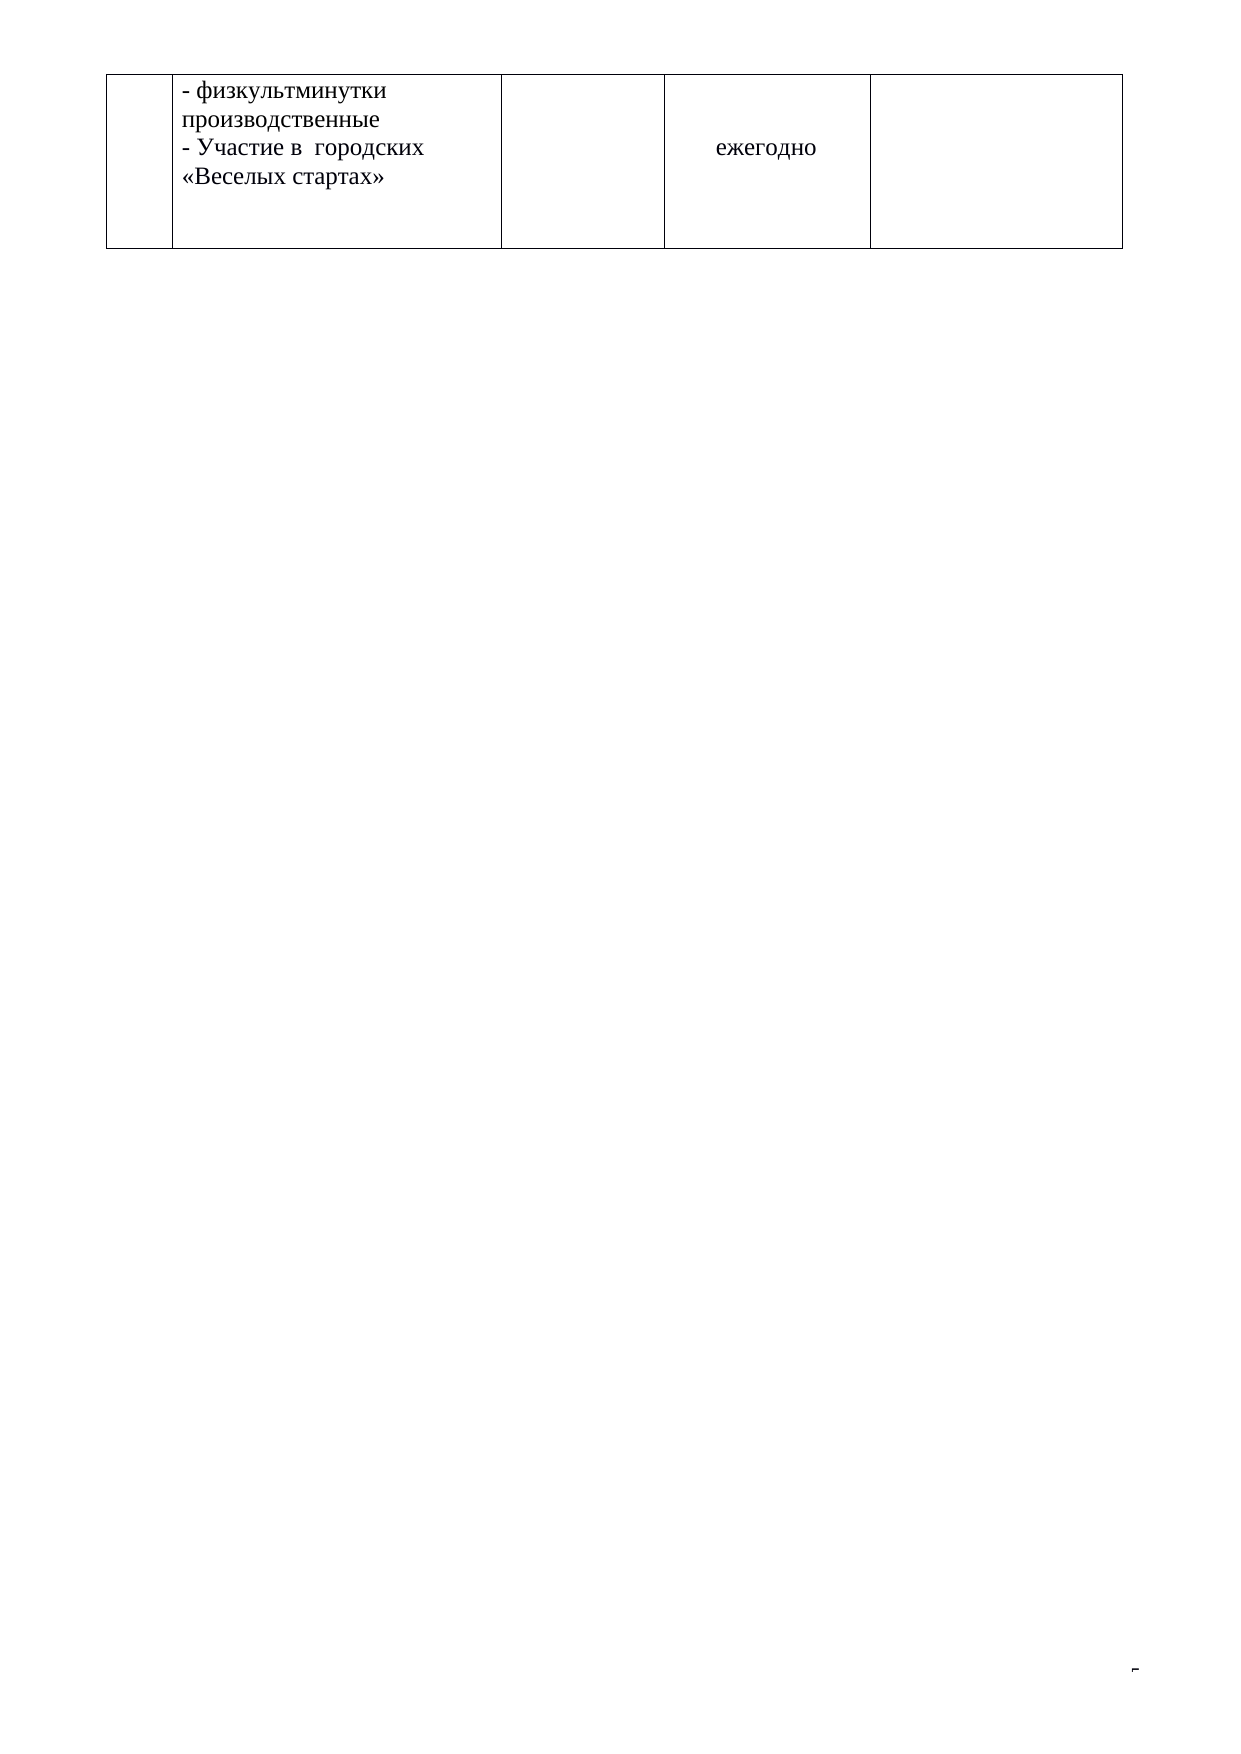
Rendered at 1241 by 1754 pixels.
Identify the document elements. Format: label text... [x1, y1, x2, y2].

table_cell 24 [107, 75, 172, 247]
table_cell [502, 75, 664, 247]
table_cell [871, 75, 1122, 247]
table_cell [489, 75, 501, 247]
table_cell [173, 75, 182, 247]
table_cell ежегодно [665, 75, 870, 247]
